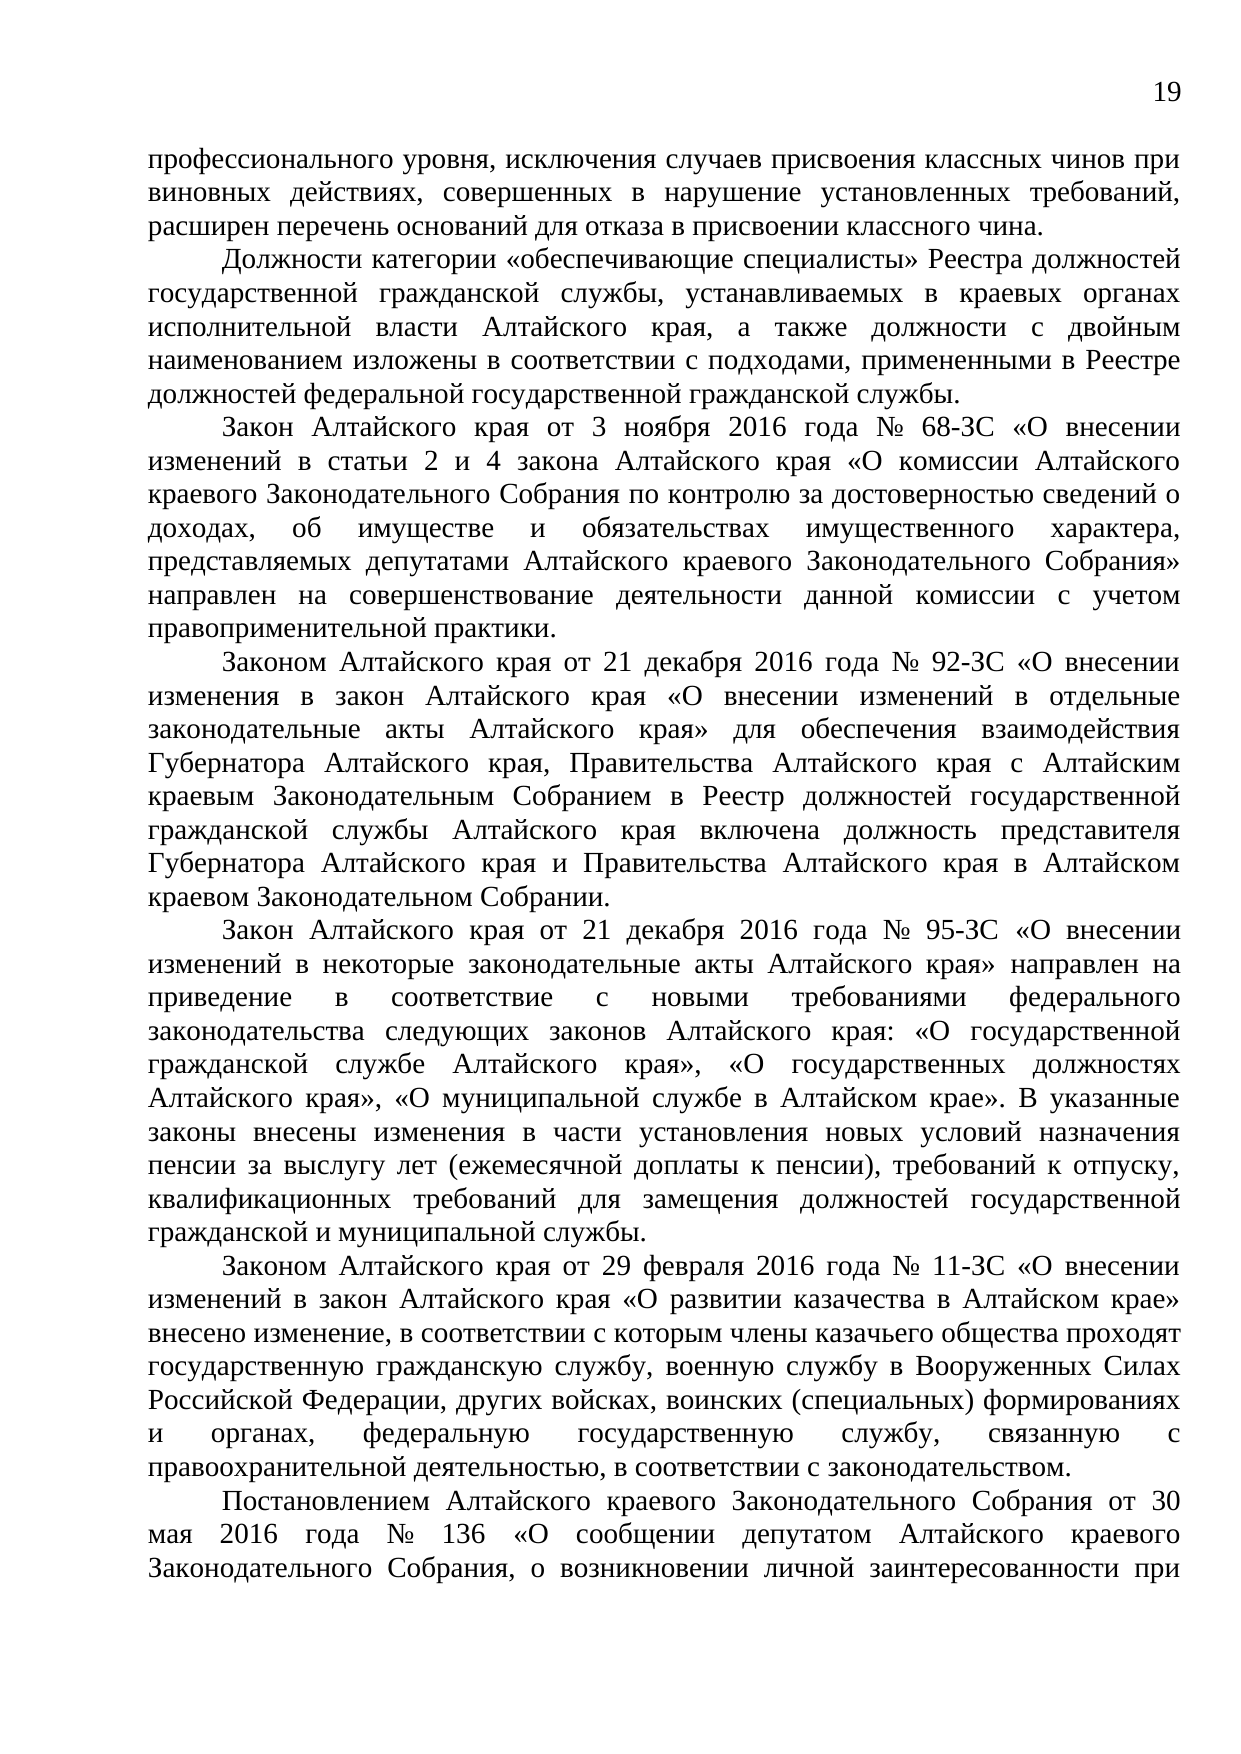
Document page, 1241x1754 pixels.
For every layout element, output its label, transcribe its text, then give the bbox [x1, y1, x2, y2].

text Законом Алтайского края от 21 декабря 2016 года № 92-ЗС «О внесении изменения в закон Алтайского края «О внесении изменений в отдельные законодательные акты Алтайского края» для обеспечения взаимодействия Губернатора Алтайского края, Правительства Алтайского края с Алтайским краевым Законодательным Собранием в Реестр должностей государственной гражданской службы Алтайского края включена должность представителя Губернатора Алтайского края и Правительства Алтайского края в Алтайском краевом Законодательном Собрании. [148, 644, 1181, 912]
text Должности категории «обеспечивающие специалисты» Реестра должностей государственной гражданской службы, устанавливаемых в краевых органах исполнительной власти Алтайского края, а также должности с двойным наименованием изложены в соответствии с подходами, примененными в Реестре должностей федеральной государственной гражданской службы. [148, 242, 1181, 409]
text Закон Алтайского края от 21 декабря 2016 года № 95-ЗС «О внесении изменений в некоторые законодательные акты Алтайского края» направлен на приведение в соответствие с новыми требованиями федерального законодательства следующих законов Алтайского края: «О государственной гражданской службе Алтайского края», «О государственных должностях Алтайского края», «О муниципальной службе в Алтайском крае». В указанные законы внесены изменения в части установления новых условий назначения пенсии за выслугу лет (ежемесячной доплаты к пенсии), требований к отпуску, квалификационных требований для замещения должностей государственной гражданской и муниципальной службы. [148, 912, 1181, 1248]
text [148, 141, 1181, 242]
text Закон Алтайского края от 3 ноября 2016 года № 68-ЗС «О внесении изменений в статьи 2 и 4 закона Алтайского края «О комиссии Алтайского краевого Законодательного Собрания по контролю за достоверностью сведений о доходах, об имуществе и обязательствах имущественного характера, представляемых депутатами Алтайского краевого Законодательного Собрания» направлен на совершенствование деятельности данной комиссии с учетом правоприменительной практики. [148, 409, 1181, 644]
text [148, 1483, 1181, 1583]
text Законом Алтайского края от 29 февраля 2016 года № 11-ЗС «О внесении изменений в закон Алтайского края «О развитии казачества в Алтайском крае» внесено изменение, в соответствии с которым члены казачьего общества проходят государственную гражданскую службу, военную службу в Вооруженных Силах Российской Федерации, других войсках, воинских (специальных) формированиях и органах, федеральную государственную службу, связанную с правоохранительной деятельностью, в соответствии с законодательством. [148, 1248, 1181, 1483]
